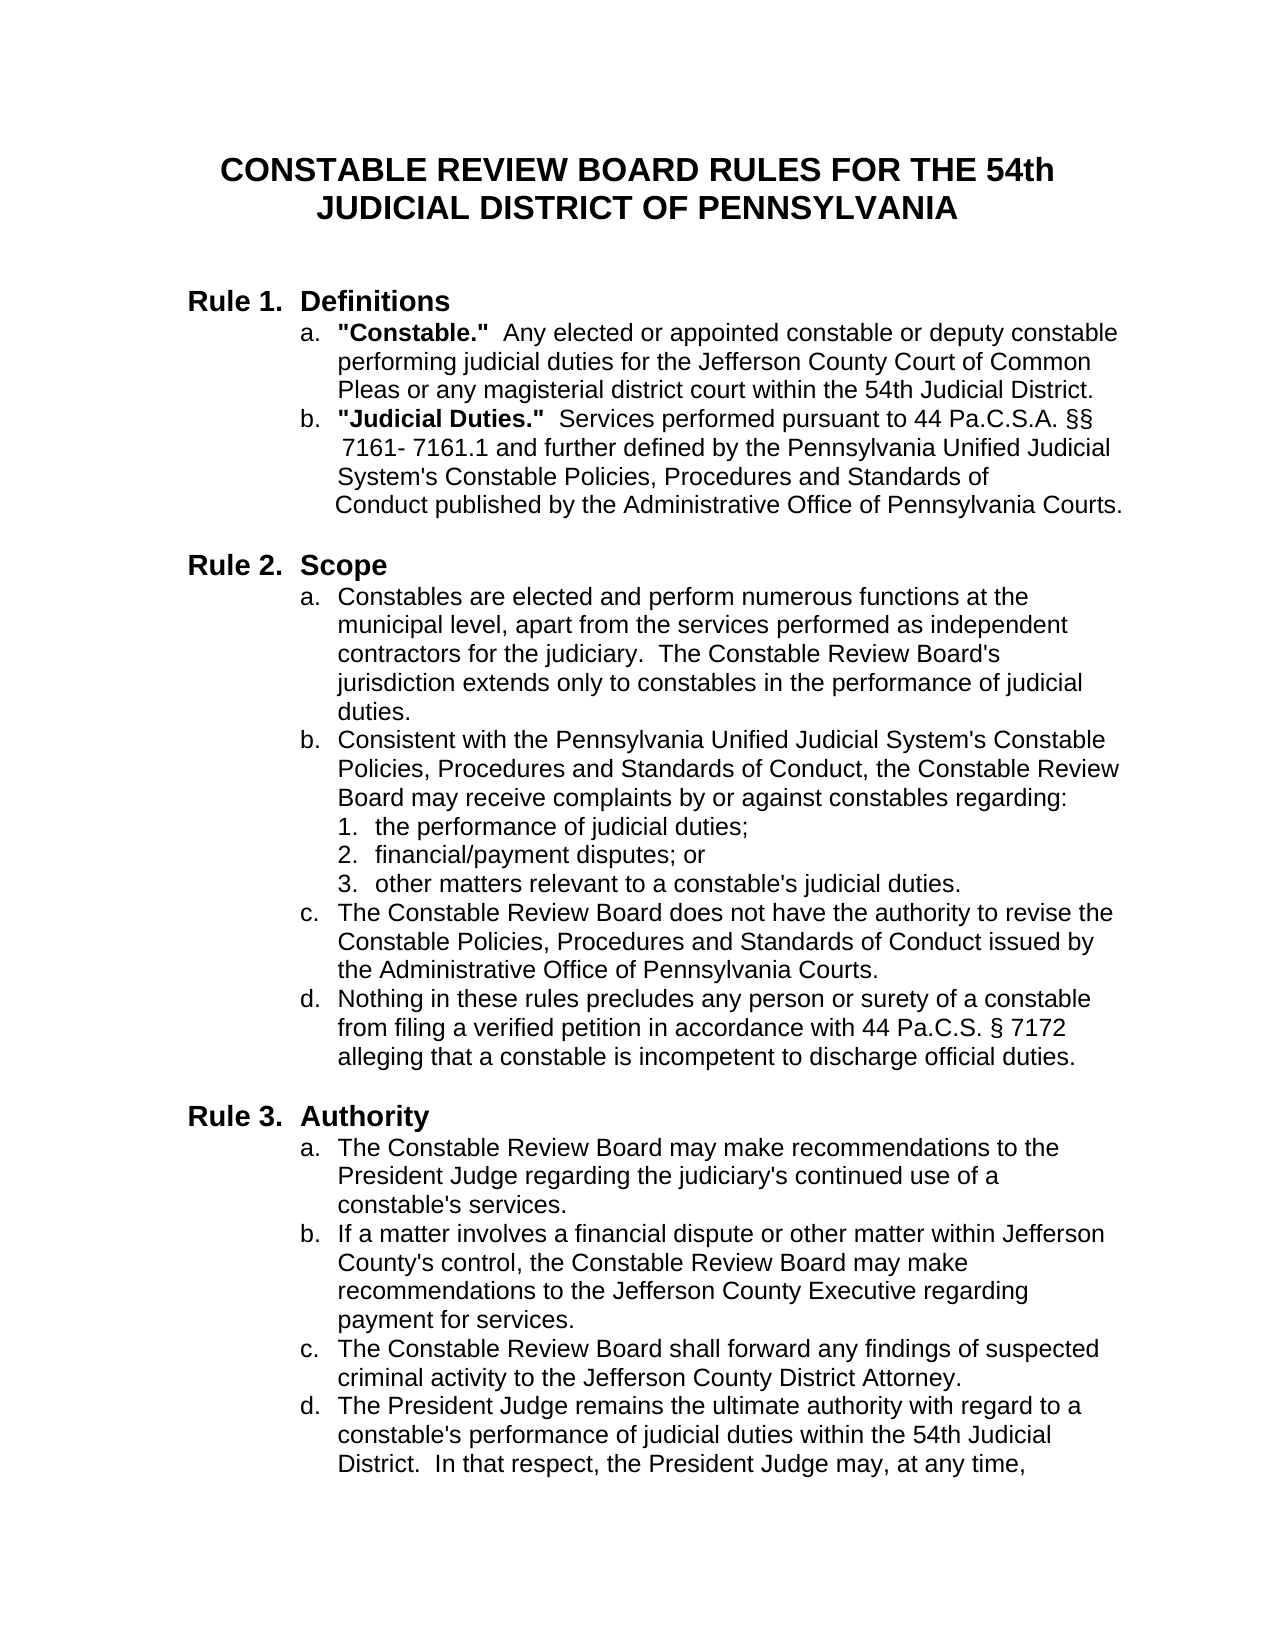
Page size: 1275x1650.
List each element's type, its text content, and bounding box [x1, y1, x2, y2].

list Constables are elected and perform numerous functions at the municipal level, apart from the services performed as independent contractors for the judiciary. The Constable Review Board's jurisdiction extends only to constables in the performance of judicial duties. [300, 581, 1125, 725]
list The Constable Review Board does not have the authority to revise the Constable Policies, Procedures and Standards of Conduct issued by the Administrative Office of Pennsylvania Courts. [300, 898, 1125, 984]
list performing judicial duties for the Jefferson County Court of Common Pleas or any magisterial district court within the 54th Judicial District. [337, 347, 1125, 404]
list Scope [187, 548, 1125, 581]
list Authority [187, 1099, 1125, 1132]
list financial/payment disputes; or [337, 840, 1125, 869]
list If a matter involves a financial dispute or other matter within Jefferson County's control, the Constable Review Board may make recommendations to the Jefferson County Executive regarding payment for services. [300, 1219, 1125, 1334]
text System's Constable Policies, Procedures and Standards of [150, 462, 1125, 490]
list other matters relevant to a constable's judicial duties. [337, 869, 1125, 898]
list The Constable Review Board shall forward any findings of suspected criminal activity to the Jefferson County District Attorney. [300, 1334, 1125, 1391]
list Nothing in these rules precludes any person or surety of a constable from filing a verified petition in accordance with 44 Pa.C.S. § 7172 alleging that a constable is incompetent to discharge official duties. [300, 984, 1125, 1070]
text Conduct published by the Administrative Office of Pennsylvania Courts. [300, 490, 1125, 519]
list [300, 1391, 1125, 1477]
list the performance of judicial duties; [337, 811, 1125, 840]
list "Judicial Duties." Services performed pursuant to 44 Pa.C.S.A. §§ [300, 404, 1125, 433]
list Definitions [187, 284, 1125, 318]
text 7161- 7161.1 and further defined by the Pennsylvania Unified Judicial [300, 433, 1125, 462]
text CONSTABLE REVIEW BOARD RULES FOR THE 54th JUDICIAL DISTRICT OF PENNSYLVANIA [150, 150, 1125, 227]
list Consistent with the Pennsylvania Unified Judicial System's Constable Policies, Procedures and Standards of Conduct, the Constable Review Board may receive complaints by or against constables regarding: [300, 725, 1125, 811]
list The Constable Review Board may make recommendations to the President Judge regarding the judiciary's continued use of a constable's services. [300, 1132, 1125, 1219]
list "Constable." Any elected or appointed constable or deputy constable [300, 318, 1125, 347]
